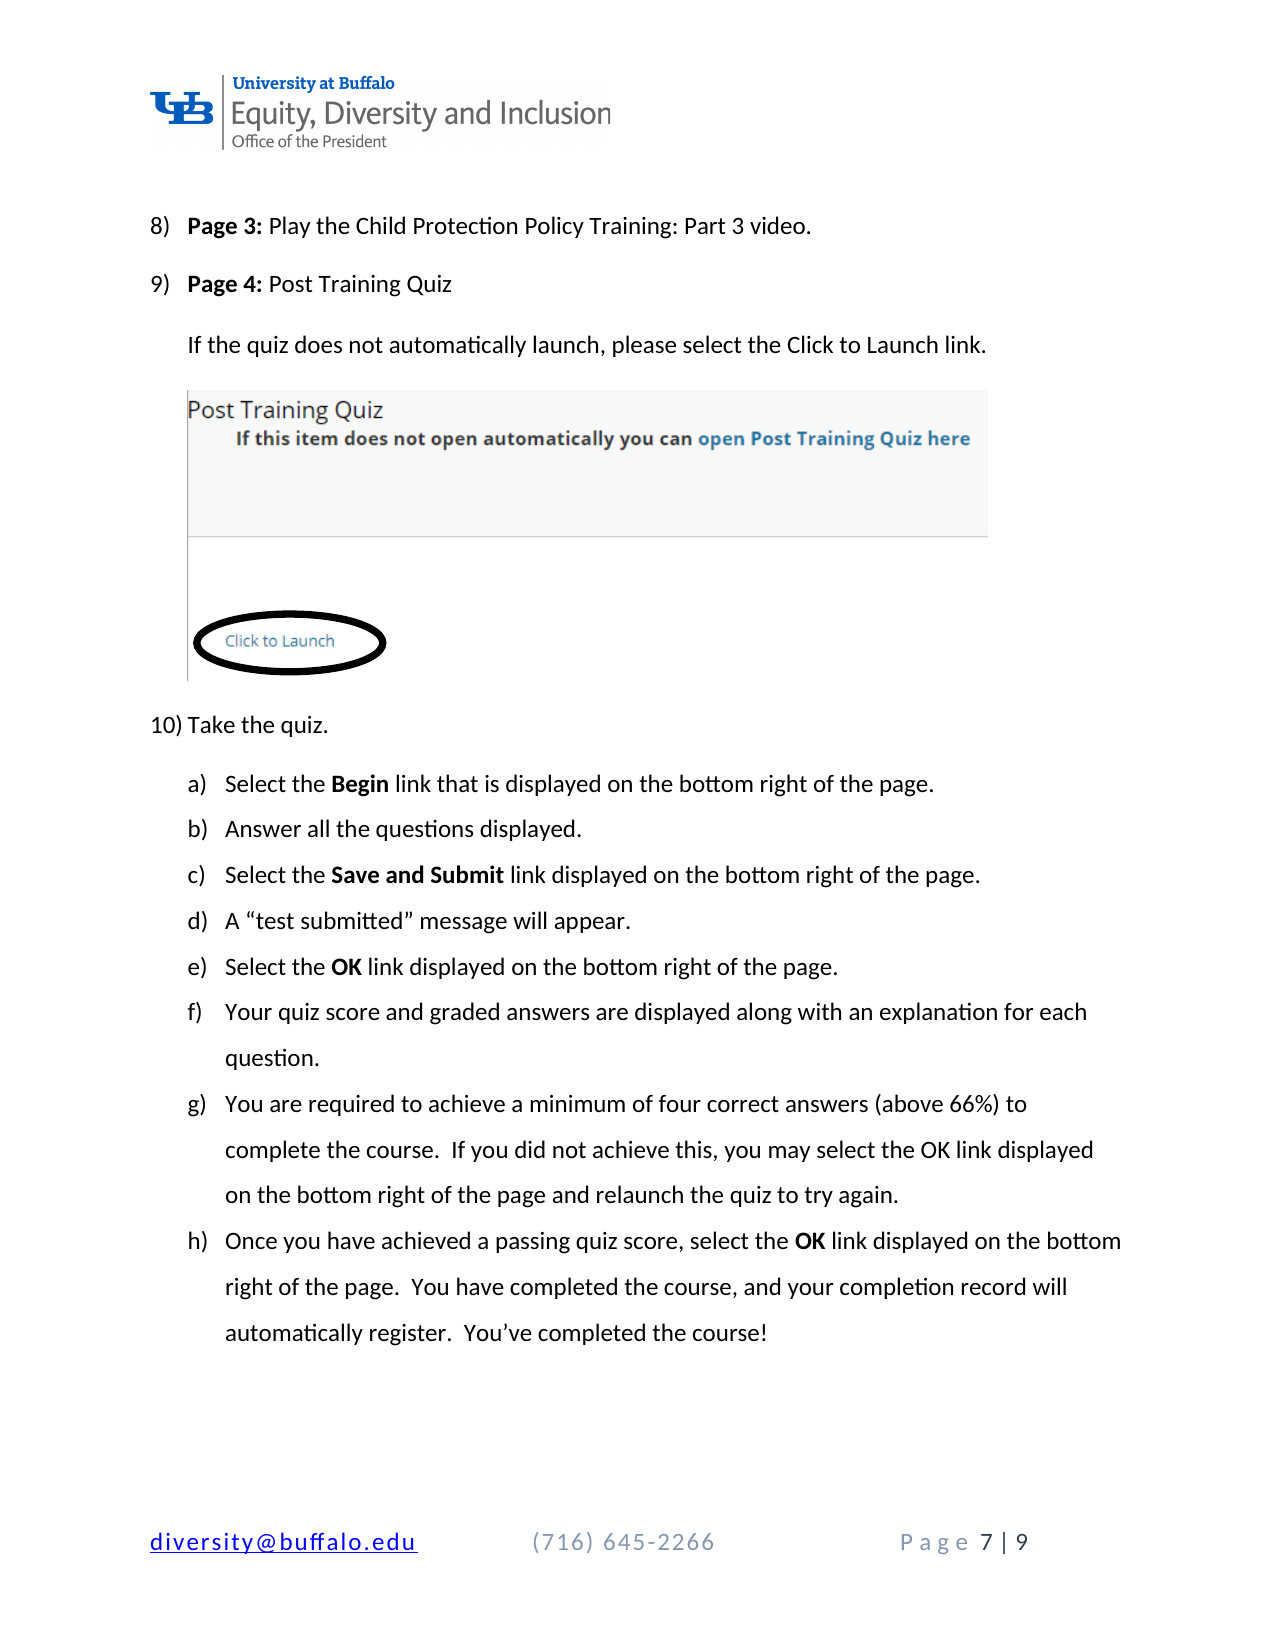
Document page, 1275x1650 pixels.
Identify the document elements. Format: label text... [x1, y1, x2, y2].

picture [150, 75, 611, 150]
list Select the OK link displayed on the bottom right of the page. [187, 951, 1125, 981]
list Page 3: Play the Child Protection Policy Training: Part 3 video. [150, 210, 1125, 268]
picture [187, 390, 988, 681]
list Take the quiz. [150, 709, 1125, 768]
list Select the Begin link that is displayed on the bottom right of the page. [187, 768, 1125, 798]
list A “test submitted” message will appear. [187, 905, 1125, 936]
list Your quiz score and graded answers are displayed along with an explanation for each question. [187, 997, 1125, 1073]
list Select the Save and Submit link displayed on the bottom right of the page. [187, 859, 1125, 890]
list Answer all the questions displayed. [187, 814, 1125, 844]
list You are required to achieve a minimum of four correct answers (above 66%) to complete the course. If you did not achieve this, you may select the OK link displayed on the bottom right of the page and relaunch the quiz to try again. [187, 1088, 1125, 1210]
list Once you have achieved a passing quiz score, select the OK link displayed on the bottom right of the page. You have completed the course, and your completion record will automatically register. You’ve completed the course! [187, 1225, 1125, 1347]
